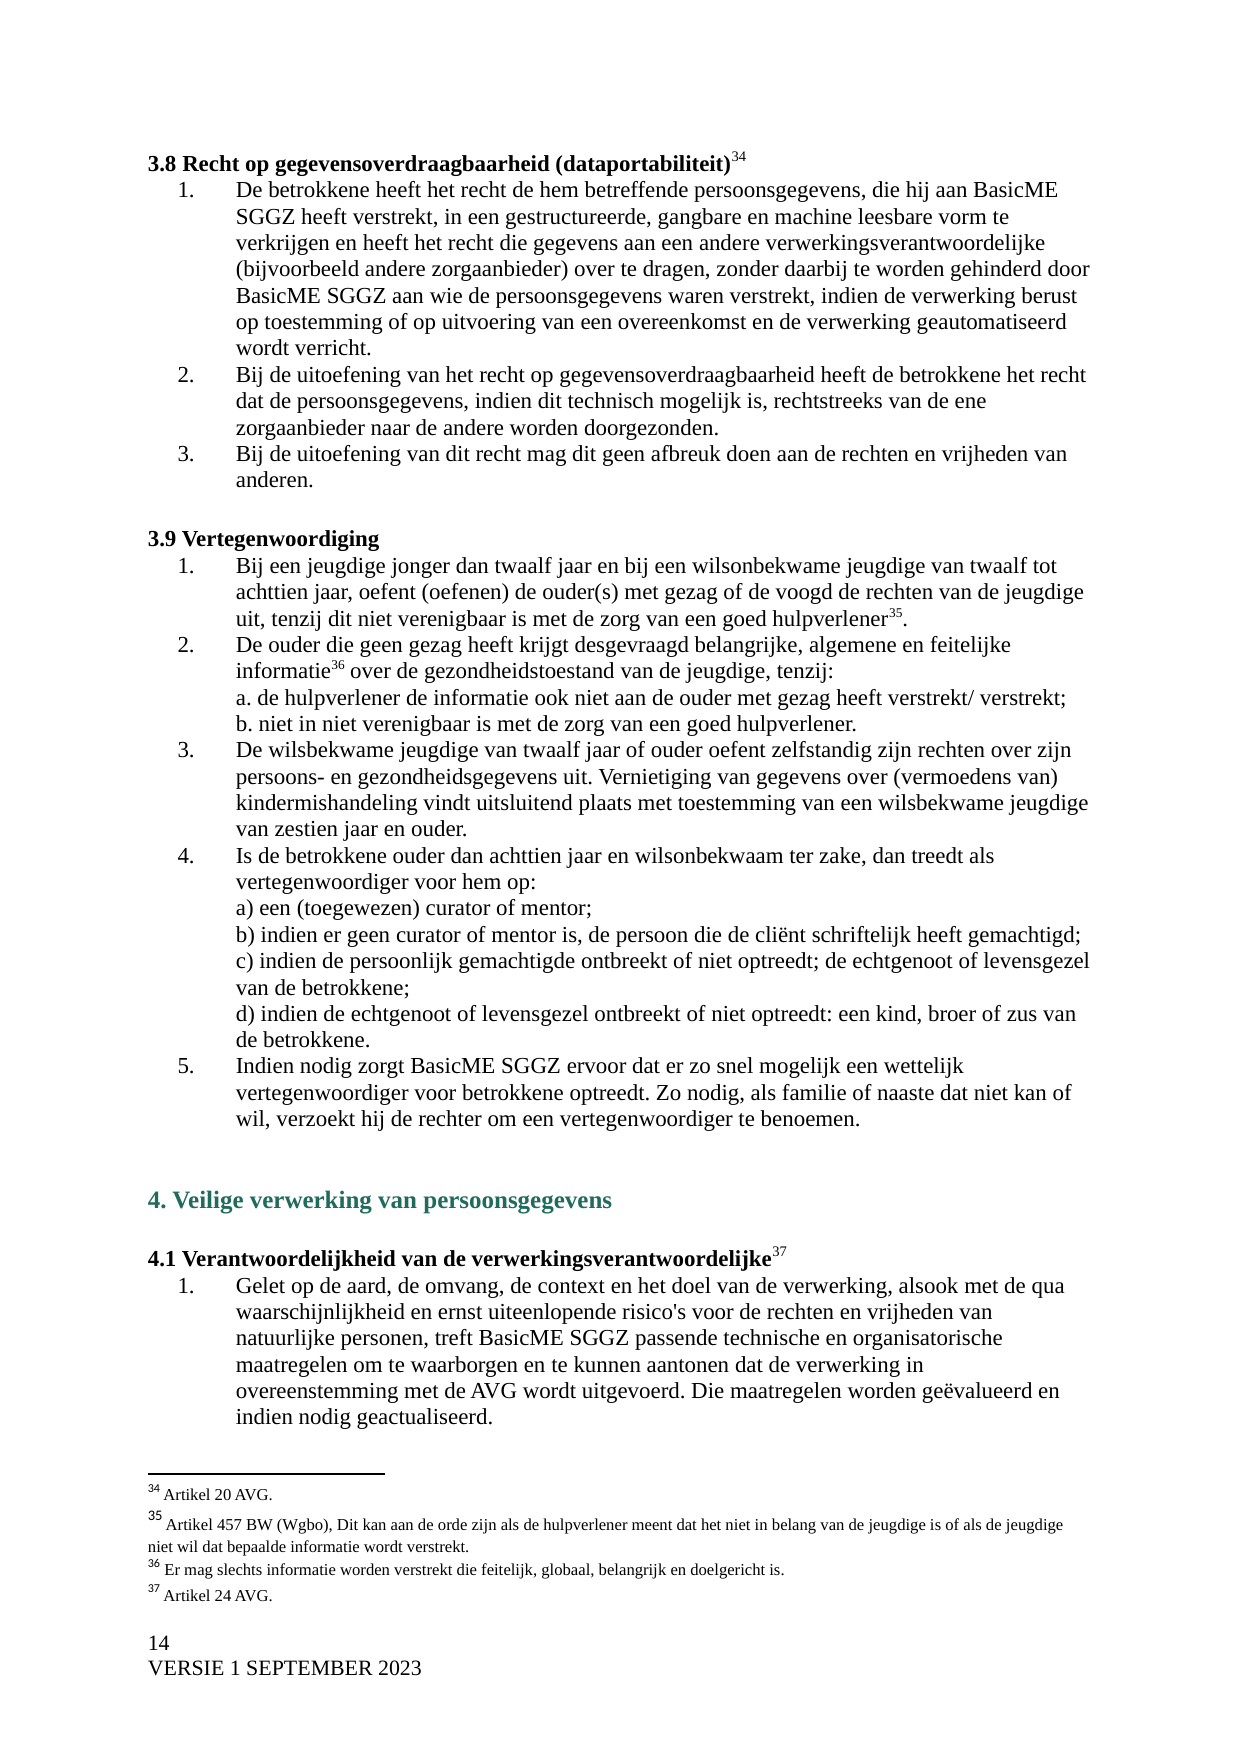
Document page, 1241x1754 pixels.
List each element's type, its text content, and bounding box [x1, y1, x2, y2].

text 5. Indien nodig zorgt BasicME SGGZ ervoor dat er zo snel mogelijk een wettelijk vertegenwoordiger voor betrokkene optreedt. Zo nodig, als familie of naaste dat niet kan of wil, verzoekt hij de rechter om een vertegenwoordiger te benoemen. [177, 1053, 1093, 1132]
text 1. Bij een jeugdige jonger dan twaalf jaar en bij een wilsonbekwame jeugdige van twaalf tot achttien jaar, oefent (oefenen) de ouder(s) met gezag of de voogd de rechten van de jeugdige uit, tenzij dit niet verenigbaar is met de zorg van een goed hulpverlener. [177, 552, 1093, 631]
text a. de hulpverlener de informatie ook niet aan de ouder met gezag heeft verstrekt/ verstrekt; [236, 684, 1093, 710]
subtitle 3.9 Vertegenwoordiging [148, 526, 1093, 552]
text b. niet in niet verenigbaar is met de zorg van een goed hulpverlener. [236, 710, 1093, 736]
text 3.8 Recht op gegevensoverdraagbaarheid (dataportabiliteit) [148, 148, 1093, 176]
text 1. De betrokkene heeft het recht de hem betreffende persoonsgegevens, die hij aan BasicME SGGZ heeft verstrekt, in een gestructureerde, gangbare en machine leesbare vorm te verkrijgen en heeft het recht die gegevens aan een andere verwerkingsverantwoordelijke (bijvoorbeeld andere zorgaanbieder) over te dragen, zonder daarbij te worden gehinderd door BasicME SGGZ aan wie de persoonsgegevens waren verstrekt, indien de verwerking berust op toestemming of op uitvoering van een overeenkomst en de verwerking geautomatiseerd wordt verricht. [177, 176, 1093, 361]
text 2. De ouder die geen gezag heeft krijgt desgevraagd belangrijke, algemene en feitelijke informatie over de gezondheidstoestand van de jeugdige, tenzij: [177, 631, 1093, 684]
text c) indien de persoonlijk gemachtigde ontbreekt of niet optreedt; de echtgenoot of levensgezel van de betrokkene; [236, 947, 1093, 1000]
text 1. Gelet op de aard, de omvang, de context en het doel van de verwerking, alsook met de qua waarschijnlijkheid en ernst uiteenlopende risico's voor de rechten en vrijheden van natuurlijke personen, treft BasicME SGGZ passende technische en organisatorische maatregelen om te waarborgen en te kunnen aantonen dat de verwerking in overeenstemming met de AVG wordt uitgevoerd. Die maatregelen worden geëvalueerd en indien nodig geactualiseerd. [177, 1272, 1093, 1430]
text 4.1 Verantwoordelijkheid van de verwerkingsverantwoordelijke [148, 1243, 1093, 1272]
text b) indien er geen curator of mentor is, de persoon die de cliënt schriftelijk heeft gemachtigd; [236, 921, 1093, 947]
text 3. De wilsbekwame jeugdige van twaalf jaar of ouder oefent zelfstandig zijn rechten over zijn persoons- en gezondheidsgegevens uit. Vernietiging van gegevens over (vermoedens van) kindermishandeling vindt uitsluitend plaats met toestemming van een wilsbekwame jeugdige van zestien jaar en ouder. [177, 736, 1093, 842]
subtitle 4. Veilige verwerking van persoonsgegevens [148, 1185, 1093, 1214]
text 2. Bij de uitoefening van het recht op gegevensoverdraagbaarheid heeft de betrokkene het recht dat de persoonsgegevens, indien dit technisch mogelijk is, rechtstreeks van de ene zorgaanbieder naar de andere worden doorgezonden. [177, 361, 1093, 440]
text a) een (toegewezen) curator of mentor; [236, 894, 1093, 921]
text d) indien de echtgenoot of levensgezel ontbreekt of niet optreedt: een kind, broer of zus van de betrokkene. [236, 1000, 1093, 1053]
text 3. Bij de uitoefening van dit recht mag dit geen afbreuk doen aan de rechten en vrijheden van anderen. [177, 440, 1093, 493]
text 4. Is de betrokkene ouder dan achttien jaar en wilsonbekwaam ter zake, dan treedt als vertegenwoordiger voor hem op: [177, 842, 1093, 894]
